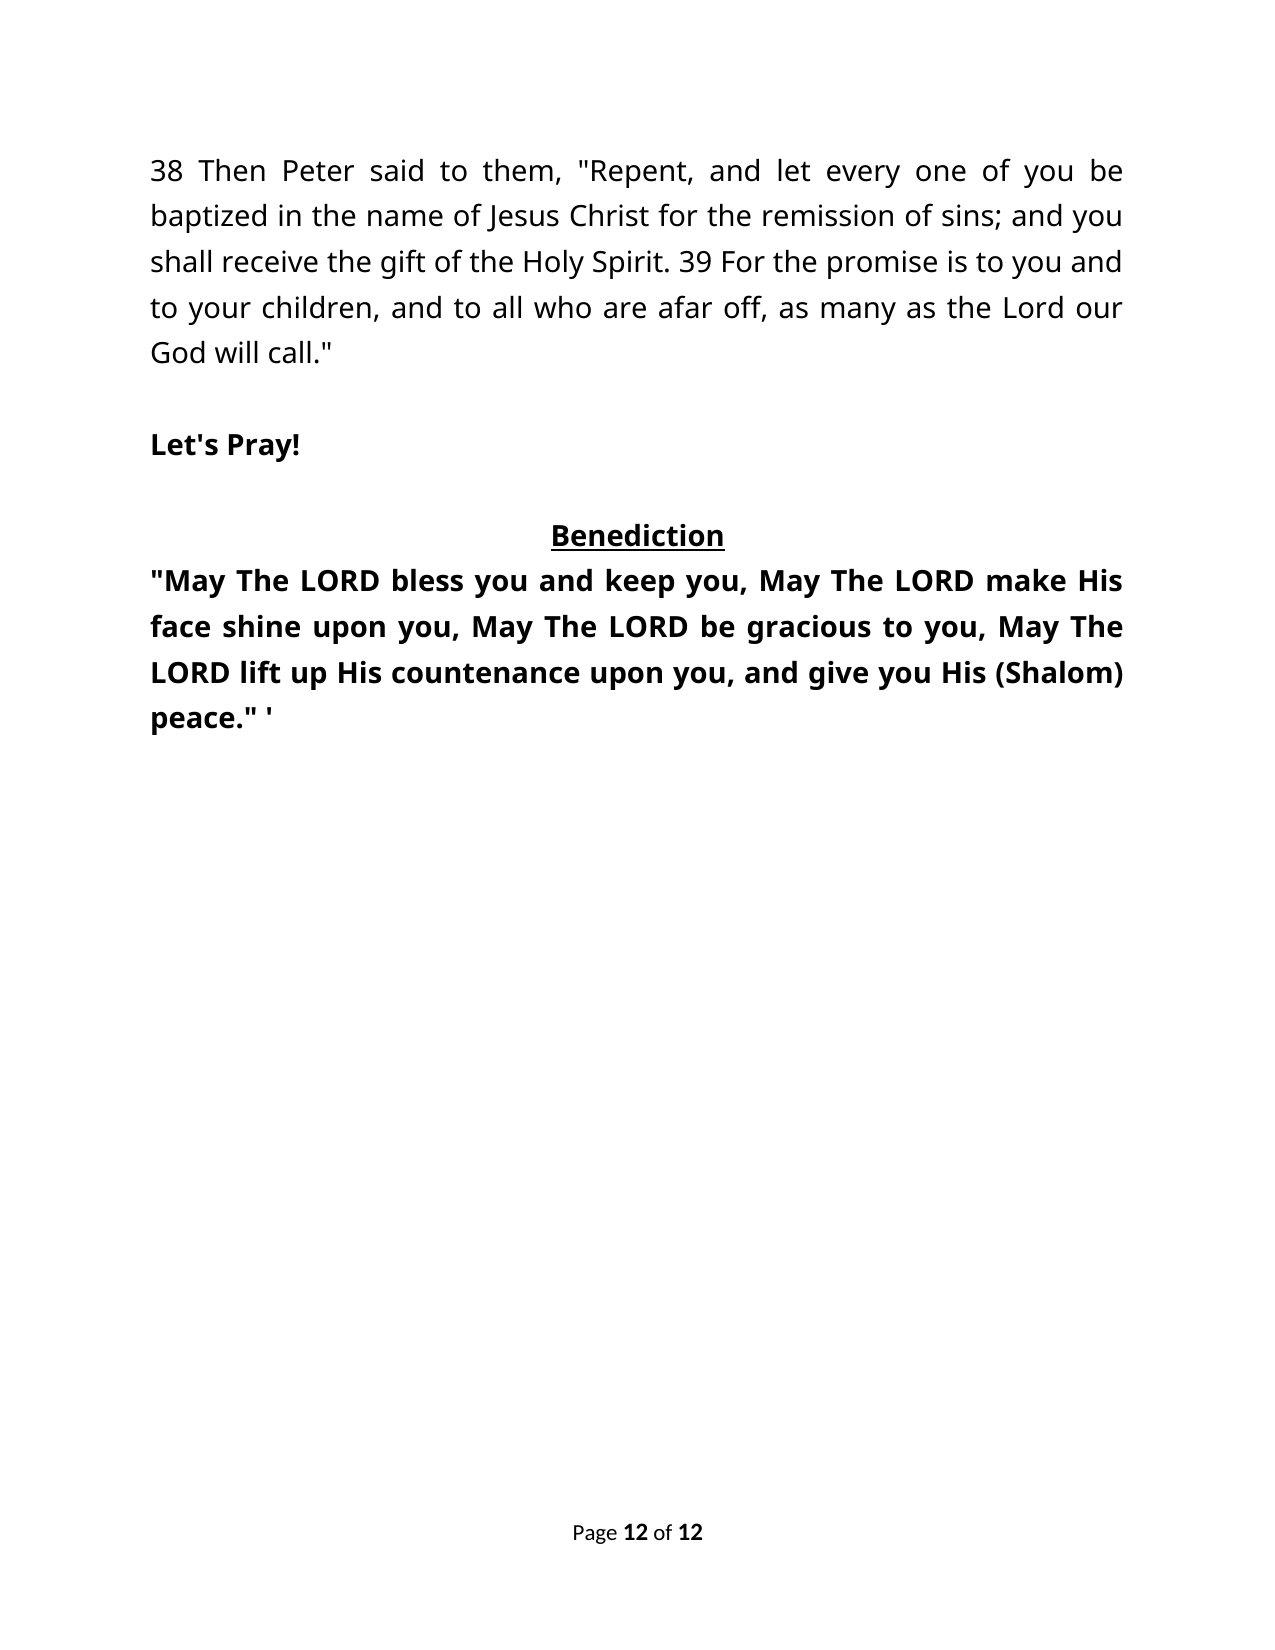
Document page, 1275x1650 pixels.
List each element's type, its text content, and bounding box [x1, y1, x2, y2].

text 38 Then Peter said to them, "Repent, and let every one of you be baptized in the name of Jesus Christ for the remission of sins; and you shall receive the gift of the Holy Spirit. 39 For the promise is to you and to your children, and to all who are afar off, as many as the Lord our God will call." [150, 150, 1125, 372]
text Let's Pray! [150, 424, 1125, 463]
text Benediction [150, 515, 1125, 555]
text "May The LORD bless you and keep you, May The LORD make His face shine upon you, May The LORD be gracious to you, May The LORD lift up His countenance upon you, and give you His (Shalom) peace." ' [150, 561, 1125, 737]
